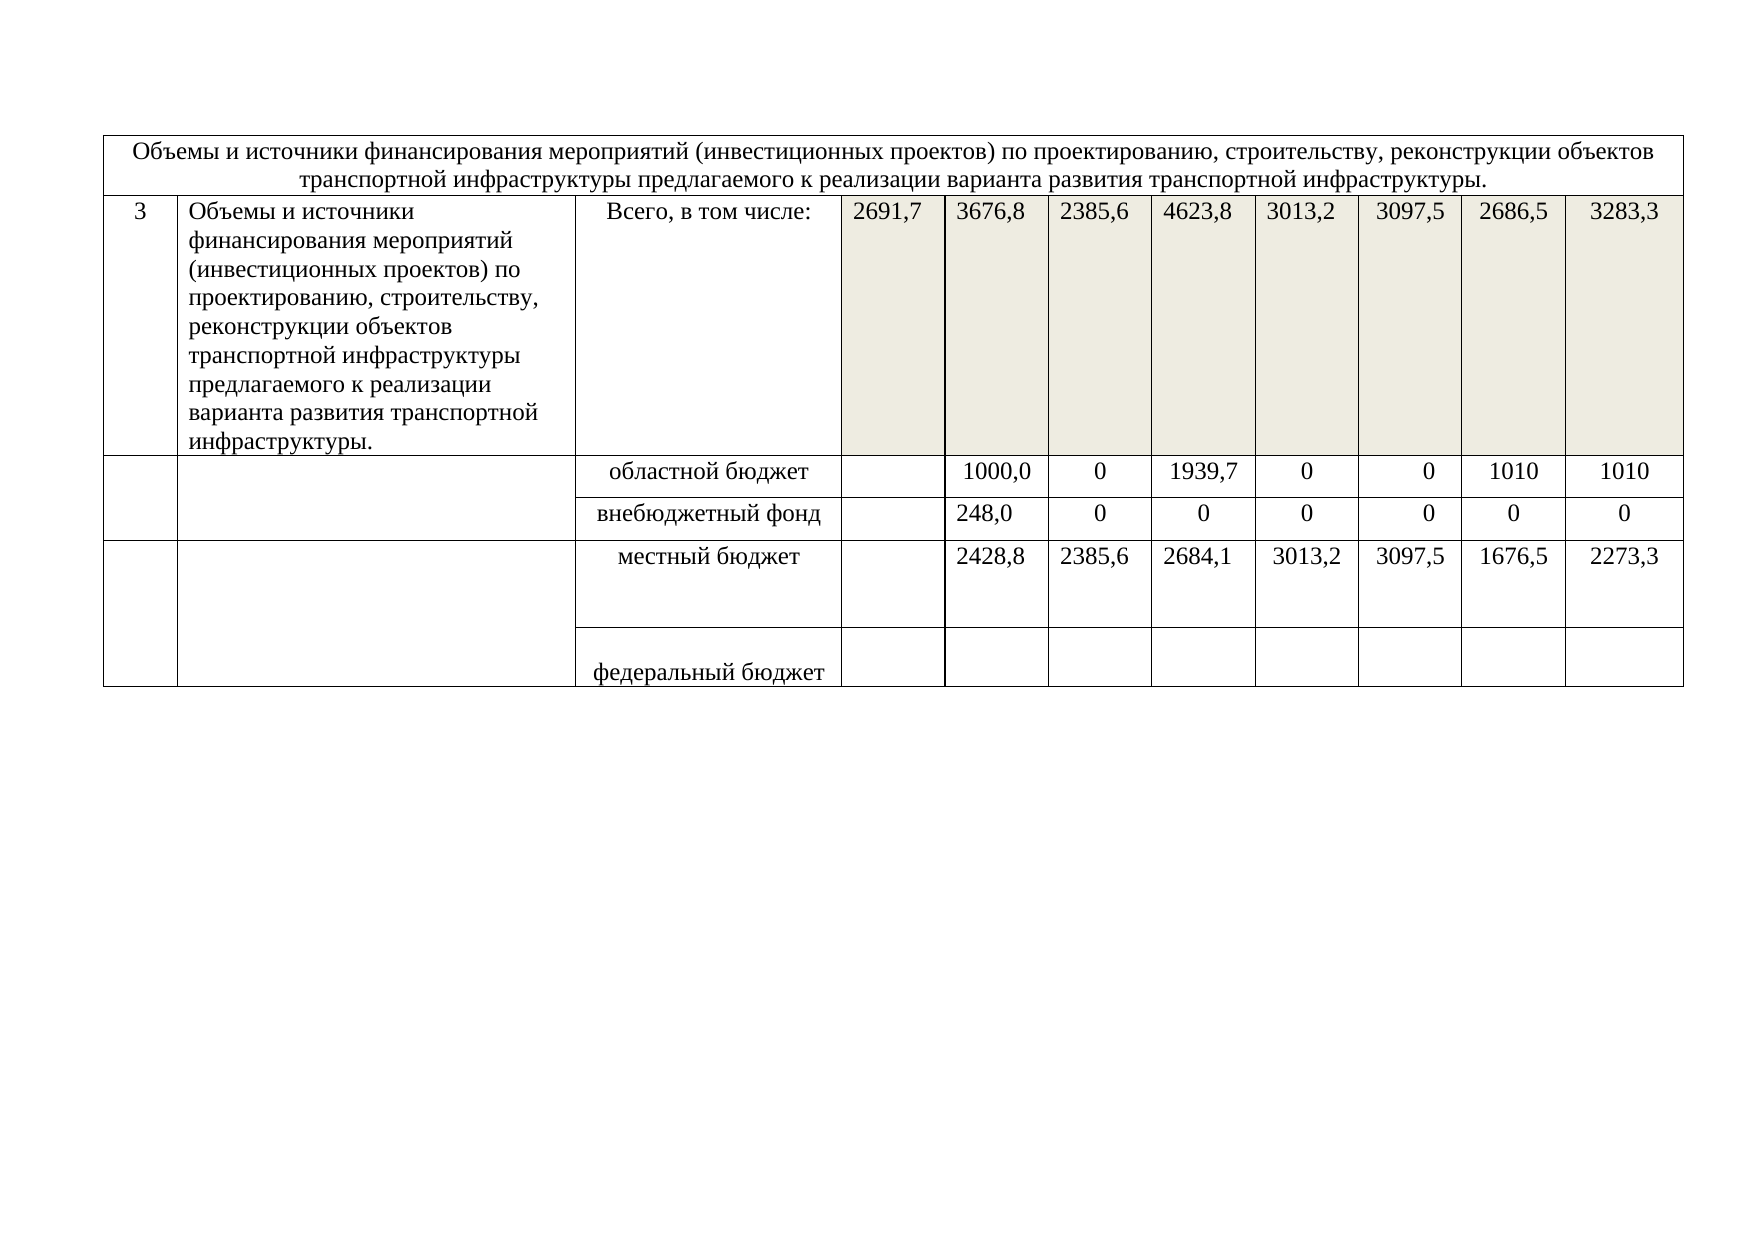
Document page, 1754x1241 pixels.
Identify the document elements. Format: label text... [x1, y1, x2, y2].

table_cell Объемы и источники финансирования мероприятий (инвестиционных проектов) по проектированию, строительству, реконструкции объектов транспортной инфраструктуры предлагаемого к реализации варианта развития транспортной инфраструктуры. [104, 136, 1683, 195]
table_cell 2428,8 [946, 541, 1048, 627]
table_cell 3097,5 [1359, 541, 1461, 627]
table_cell 2686,5 [1462, 196, 1565, 455]
table_cell внебюджетный фонд [576, 498, 841, 540]
table_cell местный бюджет [576, 541, 841, 627]
table_cell 2273,3 [1566, 541, 1683, 627]
table_cell 2684,1 [1152, 541, 1255, 627]
table_cell 0 [1566, 498, 1683, 540]
table_cell [104, 456, 177, 540]
table_cell 3 [104, 196, 177, 455]
table_cell [1152, 628, 1255, 686]
table_cell 1010 [1462, 456, 1565, 497]
table_cell 3013,2 [1256, 196, 1358, 455]
table_cell 2691,7 [842, 196, 944, 455]
table_cell 3676,8 [946, 196, 1048, 455]
table_cell 248,0 [946, 498, 1048, 540]
table_cell 4623,8 [1152, 196, 1255, 455]
table_cell [842, 456, 944, 497]
table_cell 0 [1359, 498, 1461, 540]
table_cell [104, 541, 177, 686]
table_cell 2385,6 [1049, 541, 1151, 627]
table_cell [946, 628, 1048, 686]
table_cell [178, 541, 575, 686]
table_cell 0 [1152, 498, 1255, 540]
table_cell 1000,0 [946, 456, 1048, 497]
table_cell 0 [1256, 456, 1358, 497]
table_cell [1049, 628, 1151, 686]
table_cell Всего, в том числе: [576, 196, 841, 455]
table_cell 0 [1462, 498, 1565, 540]
table_cell 0 [1049, 498, 1151, 540]
table_cell областной бюджет [576, 456, 841, 497]
table_cell 0 [1359, 456, 1461, 497]
table_cell 1676,5 [1462, 541, 1565, 627]
table_cell [842, 541, 944, 627]
table_cell 3283,3 [1566, 196, 1683, 455]
table_cell [1462, 628, 1565, 686]
table_cell 3013,2 [1256, 541, 1358, 627]
table_cell [1256, 628, 1358, 686]
table_cell [1359, 628, 1461, 686]
table_cell 3097,5 [1359, 196, 1461, 455]
table_cell 0 [1256, 498, 1358, 540]
table_cell [178, 456, 575, 540]
table_cell 1939,7 [1152, 456, 1255, 497]
table_cell Объемы и источники финансирования мероприятий (инвестиционных проектов) по проектированию, строительству, реконструкции объектов транспортной инфраструктуры предлагаемого к реализации варианта развития транспортной инфраструктуры. [178, 196, 575, 455]
table_cell [842, 628, 944, 686]
table_cell 2385,6 [1049, 196, 1151, 455]
table_cell [842, 498, 944, 540]
table_cell [1566, 628, 1683, 686]
table_cell федеральный бюджет [576, 628, 841, 686]
table_cell 0 [1049, 456, 1151, 497]
table_cell 1010 [1566, 456, 1683, 497]
